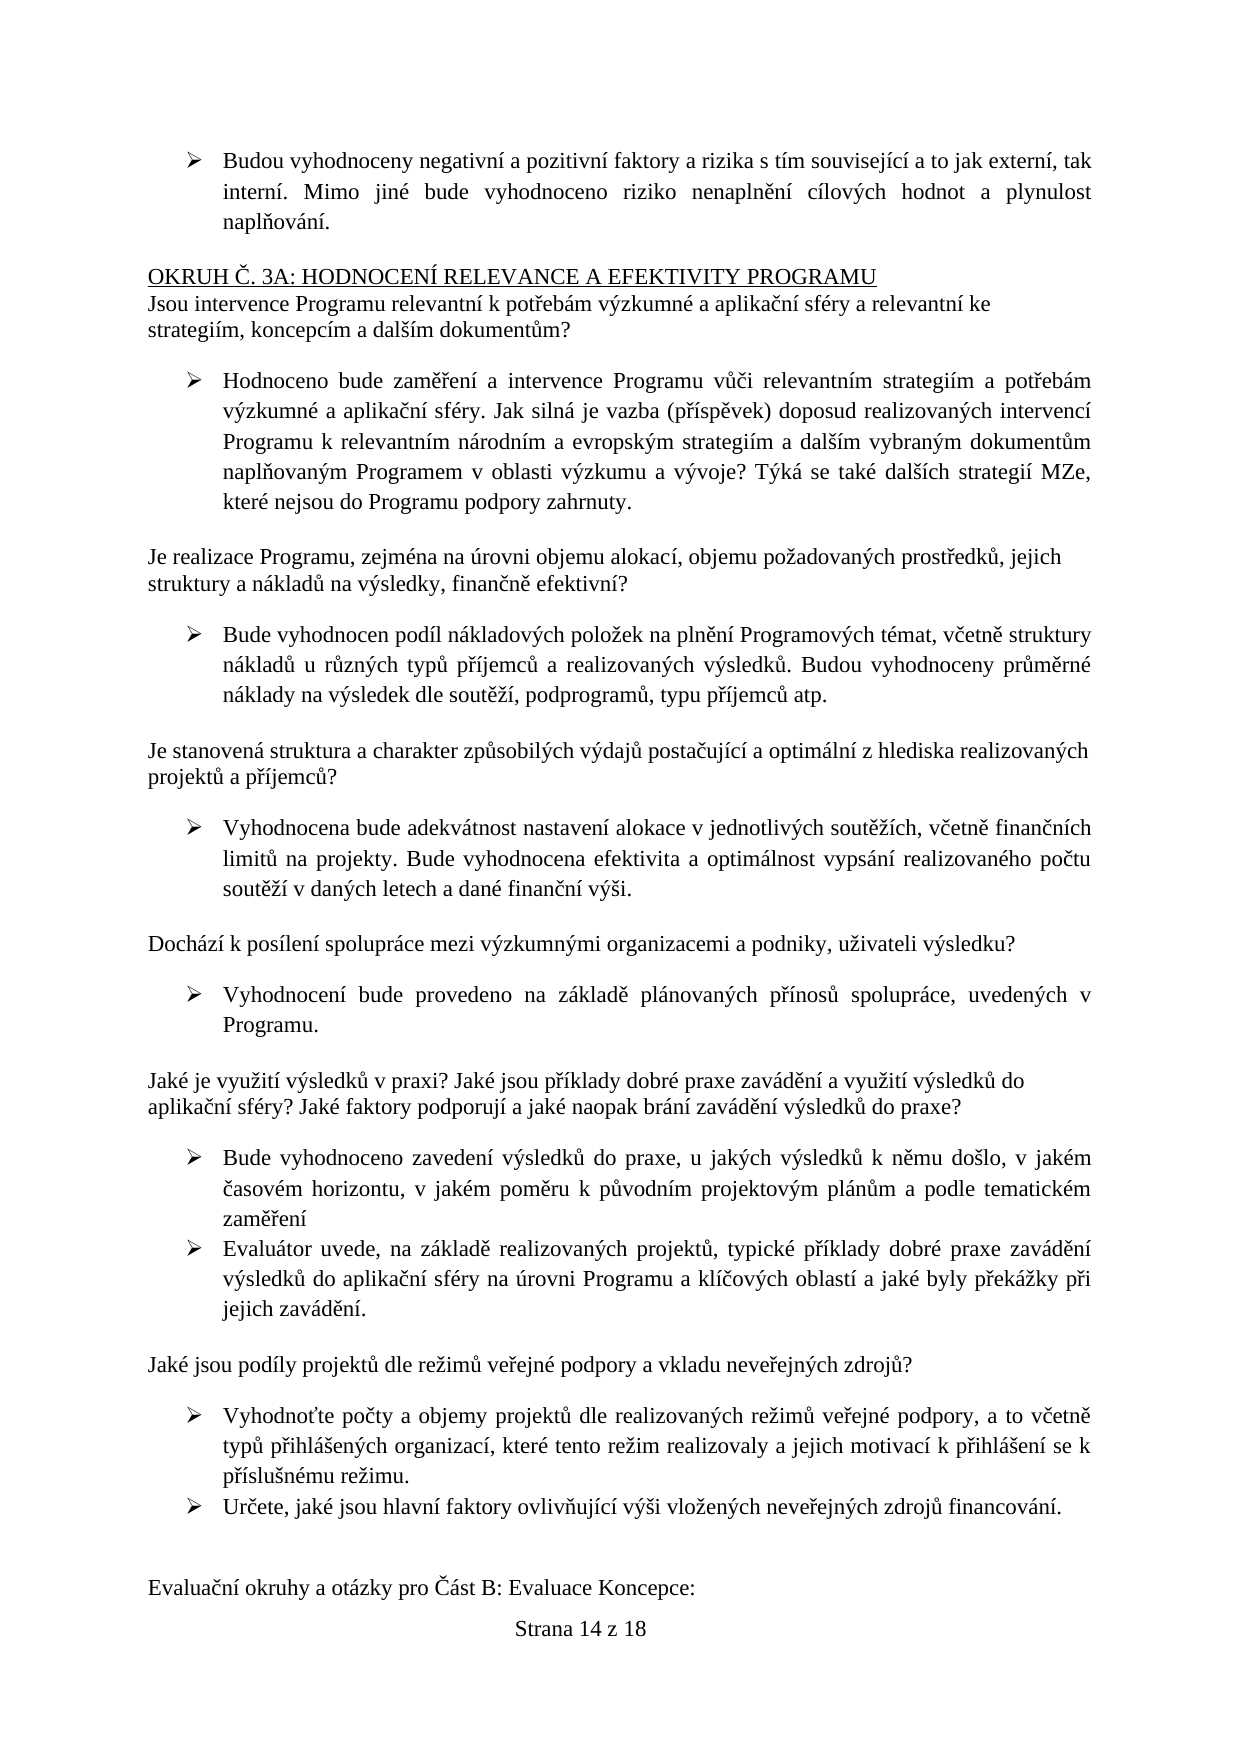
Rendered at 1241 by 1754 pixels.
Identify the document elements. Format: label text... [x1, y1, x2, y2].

list Určete, jaké jsou hlavní faktory ovlivňující výši vložených neveřejných zdrojů financování. [185, 1493, 1093, 1519]
list Vyhodnocena bude adekvátnost nastavení alokace v jednotlivých soutěžích, včetně finančních limitů na projekty. Bude vyhodnocena efektivita a optimálnost vypsání realizovaného počtu soutěží v daných letech a dané finanční výši. [185, 814, 1093, 901]
text OKRUH Č. 3A: HODNOCENÍ RELEVANCE A EFEKTIVITY PROGRAMU [148, 263, 1093, 289]
list Hodnoceno bude zaměření a intervence Programu vůči relevantním strategiím a potřebám výzkumné a aplikační sféry. Jak silná je vazba (příspěvek) doposud realizovaných intervencí Programu k relevantním národním a evropským strategiím a dalším vybraným dokumentům naplňovaným Programem v oblasti výzkumu a vývoje? Týká se také dalších strategií MZe, které nejsou do Programu podpory zahrnuty. [185, 367, 1093, 514]
list Budou vyhodnoceny negativní a pozitivní faktory a rizika s tím související a to jak externí, tak interní. Mimo jiné bude vyhodnoceno riziko nenaplnění cílových hodnot a plynulost naplňování. [185, 148, 1093, 234]
text Jaké jsou podíly projektů dle režimů veřejné podpory a vkladu neveřejných zdrojů? [148, 1351, 1093, 1377]
list Evaluátor uvede, na základě realizovaných projektů, typické příklady dobré praxe zavádění výsledků do aplikační sféry na úrovni Programu a klíčových oblastí a jaké byly překážky při jejich zavádění. [185, 1235, 1093, 1322]
list Vyhodnoťte počty a objemy projektů dle realizovaných režimů veřejné podpory, a to včetně typů přihlášených organizací, které tento režim realizovaly a jejich motivací k přihlášení se k příslušnému režimu. [185, 1402, 1093, 1489]
text Jsou intervence Programu relevantní k potřebám výzkumné a aplikační sféry a relevantní ke strategiím, koncepcím a dalším dokumentům? [148, 289, 1093, 342]
text Je realizace Programu, zejména na úrovni objemu alokací, objemu požadovaných prostředků, jejich struktury a nákladů na výsledky, finančně efektivní? [148, 543, 1093, 596]
text Je stanovená struktura a charakter způsobilých výdajů postačující a optimální z hlediska realizovaných projektů a příjemců? [148, 737, 1093, 789]
text Evaluační okruhy a otázky pro Část B: Evaluace Koncepce: [148, 1574, 1093, 1601]
text Jaké je využití výsledků v praxi? Jaké jsou příklady dobré praxe zavádění a využití výsledků do aplikační sféry? Jaké faktory podporují a jaké naopak brání zavádění výsledků do praxe? [148, 1067, 1093, 1119]
list Bude vyhodnoceno zavedení výsledků do praxe, u jakých výsledků k němu došlo, v jakém časovém horizontu, v jakém poměru k původním projektovým plánům a podle tematickém zaměření [185, 1144, 1093, 1231]
list Vyhodnocení bude provedeno na základě plánovaných přínosů spolupráce, uvedených v Programu. [185, 981, 1093, 1038]
list Bude vyhodnocen podíl nákladových položek na plnění Programových témat, včetně struktury nákladů u různých typů příjemců a realizovaných výsledků. Budou vyhodnoceny průměrné náklady na výsledek dle soutěží, podprogramů, typu příjemců atp. [185, 621, 1093, 708]
text Dochází k posílení spolupráce mezi výzkumnými organizacemi a podniky, uživateli výsledku? [148, 930, 1093, 956]
